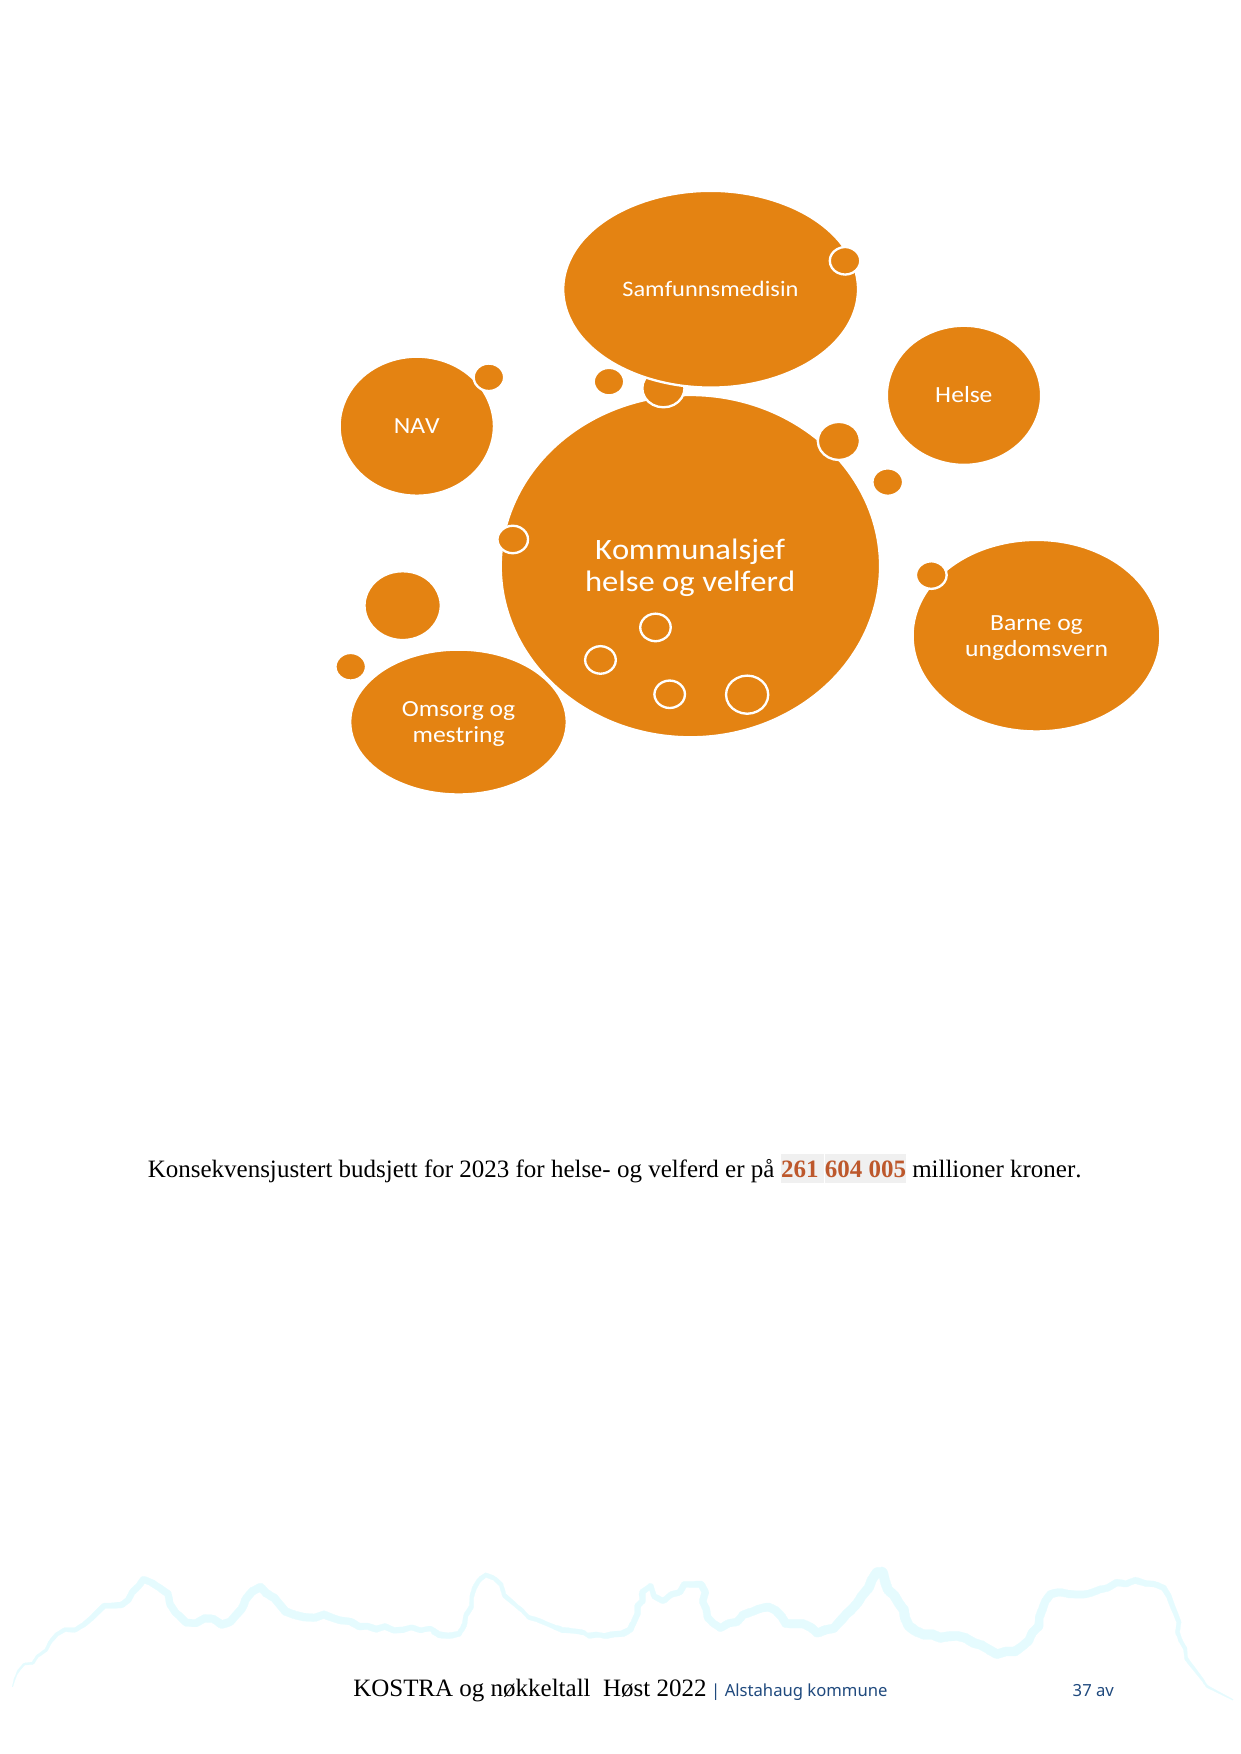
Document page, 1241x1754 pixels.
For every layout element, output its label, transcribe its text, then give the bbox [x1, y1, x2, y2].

text Konsekvensjustert budsjett for 2023 for helse- og velferd er på 261 604 005 millioner kroner. [148, 1154, 781, 1183]
